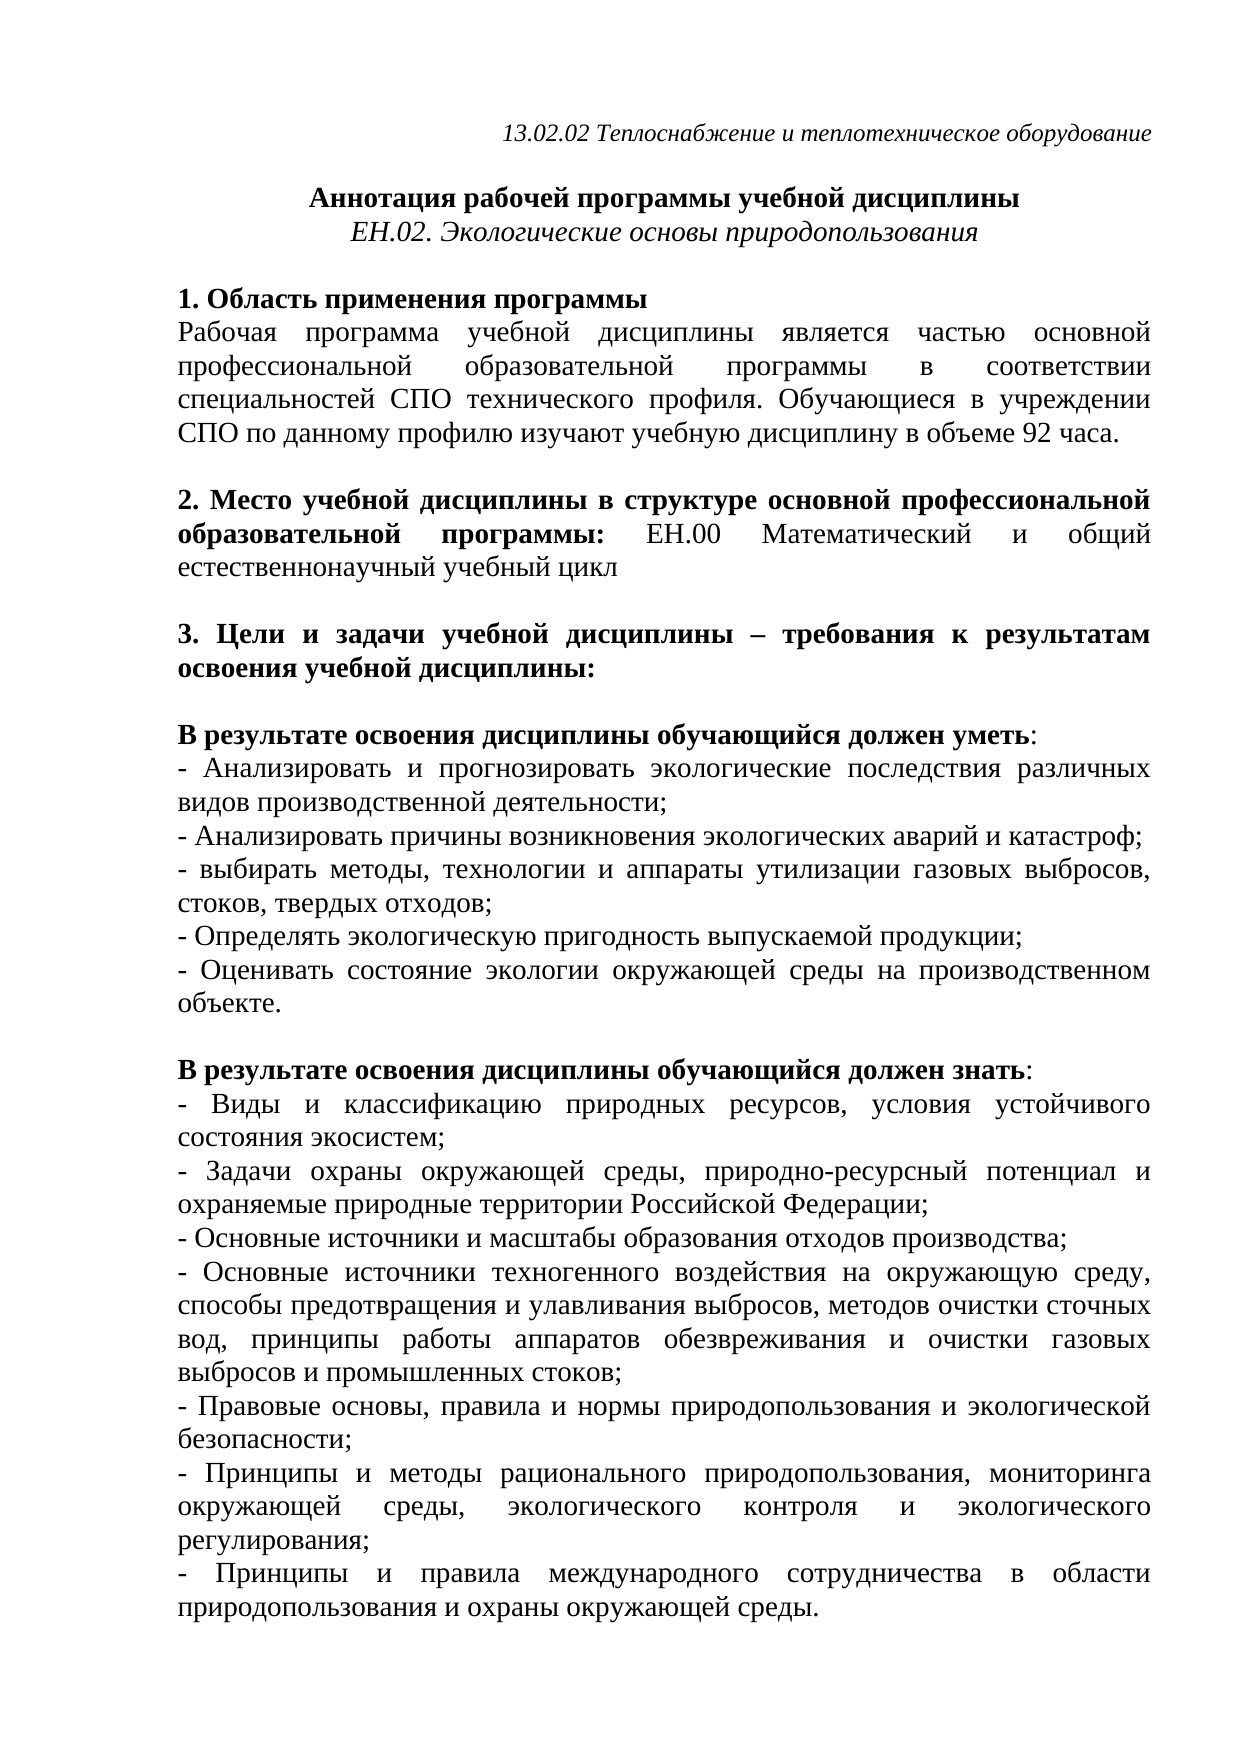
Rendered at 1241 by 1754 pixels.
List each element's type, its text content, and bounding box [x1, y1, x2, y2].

text 2. Место учебной дисциплины в структуре основной профессиональной образовательной программы: ЕН.00 Математический и общий естественнонаучный учебный цикл [177, 482, 1152, 583]
text 13.02.02 Теплоснабжение и теплотехническое оборудование [177, 118, 1152, 147]
text 3. Цели и задачи учебной дисциплины – требования к результатам освоения учебной дисциплины: [177, 616, 1152, 683]
text Аннотация рабочей программы учебной дисциплины [177, 180, 1152, 214]
text 1. Область применения программы [177, 281, 1152, 314]
text - Правовые основы, правила и нормы природопользования и экологической безопасности; [177, 1388, 1152, 1455]
text - Анализировать причины возникновения экологических аварий и катастроф; [177, 818, 1152, 851]
text - Принципы и методы рационального природопользования, мониторинга окружающей среды, экологического контроля и экологического регулирования; [177, 1455, 1152, 1556]
text - Определять экологическую пригодность выпускаемой продукции; [177, 918, 1152, 952]
text - Основные источники и масштабы образования отходов производства; [177, 1220, 1152, 1254]
text Рабочая программа учебной дисциплины является частью основной профессиональной образовательной программы в соответствии специальностей СПО технического профиля. Обучающиеся в учреждении СПО по данному профилю изучают учебную дисциплину в объеме 92 часа. [177, 314, 1152, 449]
text В результате освоения дисциплины обучающийся должен знать: [177, 1052, 1152, 1086]
text - Задачи охраны окружающей среды, природно-ресурсный потенциал и охраняемые природные территории Российской Федерации; [177, 1153, 1152, 1220]
text - выбирать методы, технологии и аппараты утилизации газовых выбросов, стоков, твердых отходов; [177, 851, 1152, 918]
text - Виды и классификацию природных ресурсов, условия устойчивого состояния экосистем; [177, 1086, 1152, 1153]
text - Основные источники техногенного воздействия на окружающую среду, способы предотвращения и улавливания выбросов, методов очистки сточных вод, принципы работы аппаратов обезвреживания и очистки газовых выбросов и промышленных стоков; [177, 1254, 1152, 1388]
text - Анализировать и прогнозировать экологические последствия различных видов производственной деятельности; [177, 751, 1152, 818]
text ЕН.02. Экологические основы природопользования [177, 214, 1152, 247]
text - Принципы и правила международного сотрудничества в области природопользования и охраны окружающей среды. [177, 1556, 1152, 1623]
text - Оценивать состояние экологии окружающей среды на производственном объекте. [177, 952, 1152, 1019]
text В результате освоения дисциплины обучающийся должен уметь: [177, 717, 1152, 751]
